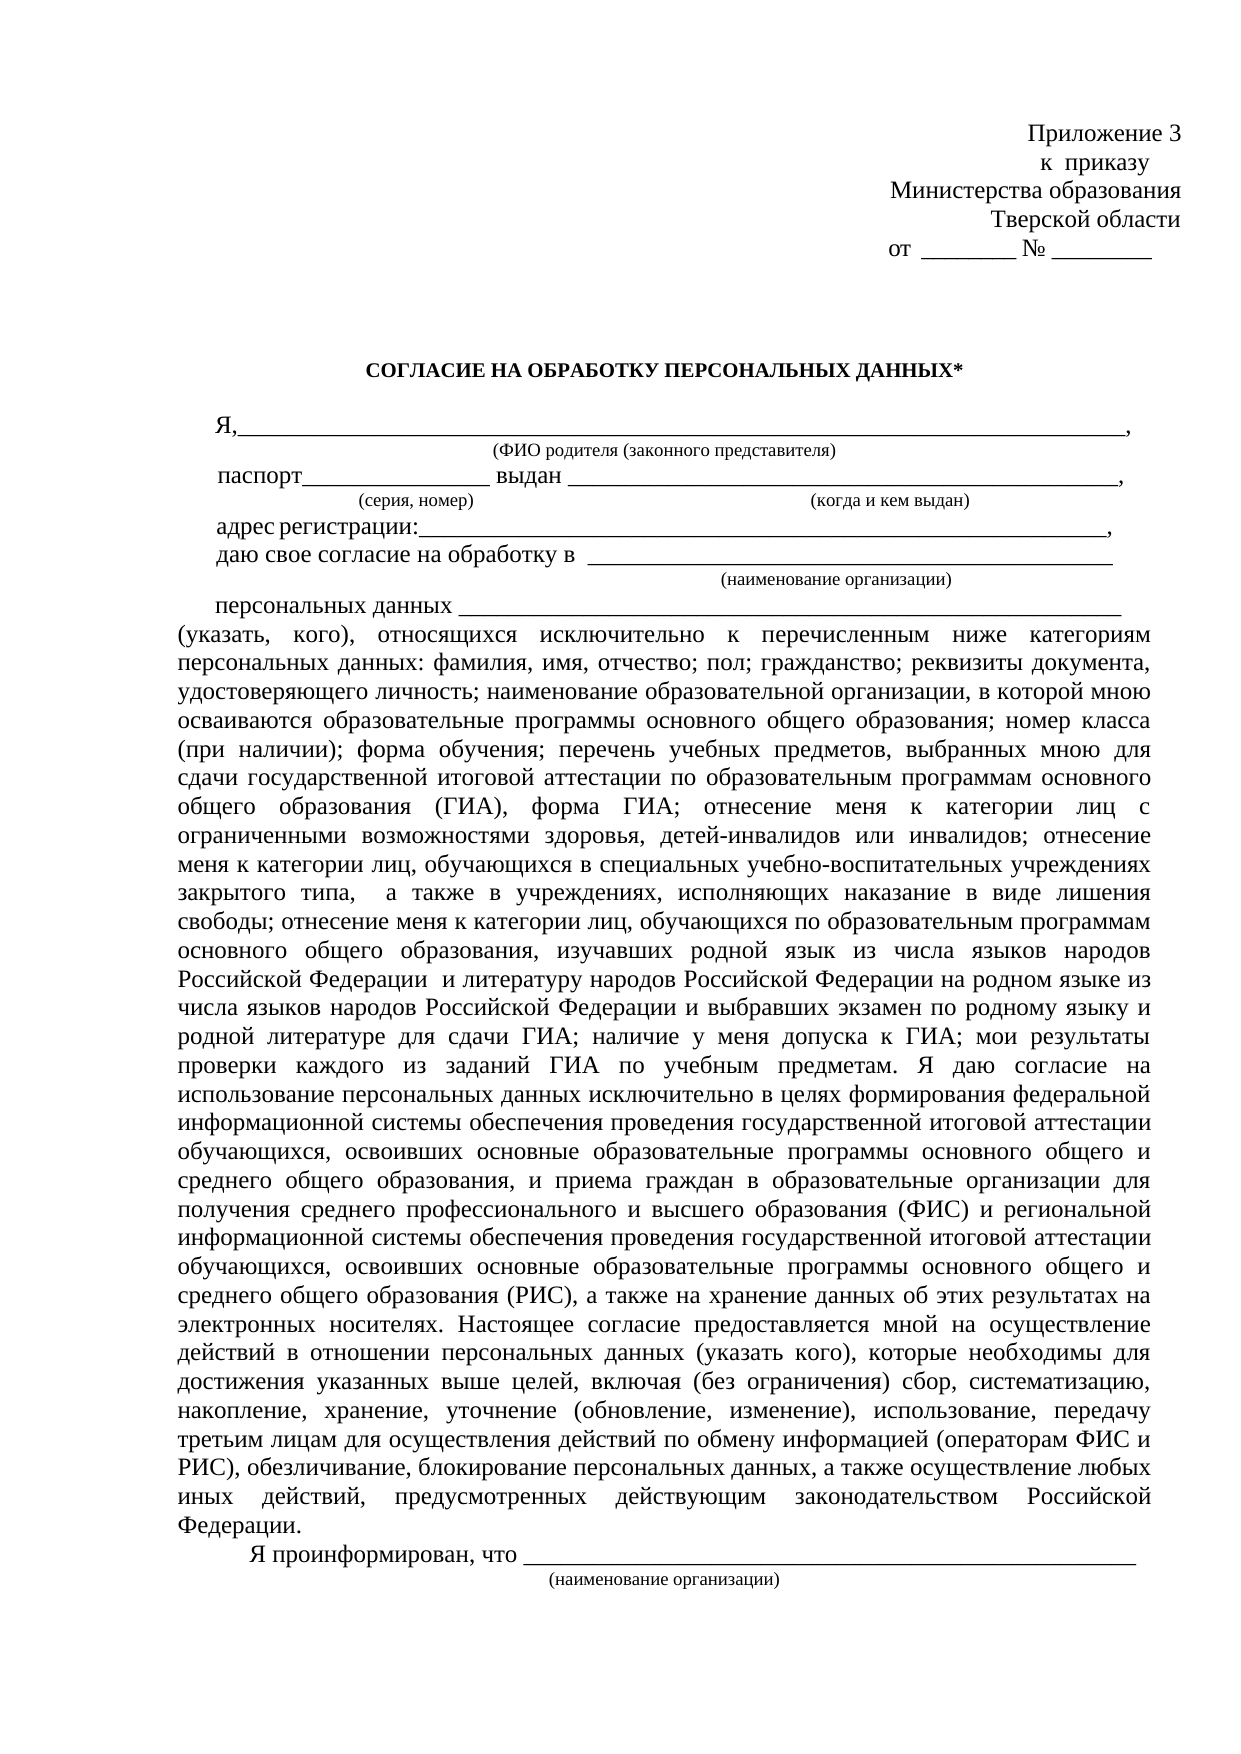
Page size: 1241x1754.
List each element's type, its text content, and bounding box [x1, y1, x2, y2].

text Приложение 3 [177, 118, 1181, 147]
text персональных данных _____________________________________________________ [177, 590, 1152, 619]
text от ________ № ________ [177, 233, 1152, 262]
text Я,_______________________________________________________________________, [177, 410, 1152, 439]
text СОГЛАСИЕ НА ОБРАБОТКУ ПЕРСОНАЛЬНЫХ ДАННЫХ* [177, 358, 1152, 382]
text адрес регистрации:_______________________________________________________, [177, 511, 1152, 539]
text (наименование организации) [177, 568, 1152, 590]
text к приказу Министерства образования [177, 147, 1181, 204]
text (ФИО родителя (законного представителя) [177, 439, 1152, 461]
text Тверской области [768, 204, 1181, 233]
text паспорт_______________ выдан ____________________________________________, (серия, номер) (когда и кем выдан) [177, 461, 1152, 511]
text (указать, кого), относящихся исключительно к перечисленным ниже категориям персональных данных: фамилия, имя, отчество; пол; гражданство; реквизиты документа, удостоверяющего личность; наименование образовательной организации, в которой мною осваиваются образовательные программы основного общего образования; номер класса (при наличии); форма обучения; перечень учебных предметов, выбранных мною для сдачи государственной итоговой аттестации по образовательным программам основного общего образования (ГИА), форма ГИА; отнесение меня к категории лиц с ограниченными возможностями здоровья, детей-инвалидов или инвалидов; отнесение меня к категории лиц, обучающихся в специальных учебно-воспитательных учреждениях закрытого типа, а также в учреждениях, исполняющих наказание в виде лишения свободы; отнесение меня к категории лиц, обучающихся по образовательным программам основного общего образования, изучавших родной язык из числа языков народов Российской Федерации и литературу народов Российской Федерации на родном языке из числа языков народов Российской Федерации и выбравших экзамен по родному языку и родной литературе для сдачи ГИА; наличие у меня допуска к ГИА; мои результаты проверки каждого из заданий ГИА по учебным предметам. Я даю согласие на использование персональных данных исключительно в целях формирования федеральной информационной системы обеспечения проведения государственной итоговой аттестации обучающихся, освоивших основные образовательные программы основного общего и среднего общего образования, и приема граждан в образовательные организации для получения среднего профессионального и высшего образования (ФИС) и региональной информационной системы обеспечения проведения государственной итоговой аттестации обучающихся, освоивших основные образовательные программы основного общего и среднего общего образования (РИС), а также на хранение данных об этих результатах на электронных носителях. Настоящее согласие предоставляется мной на осуществление действий в отношении персональных данных (указать кого), которые необходимы для достижения указанных выше целей, включая (без ограничения) сбор, систематизацию, накопление, хранение, уточнение (обновление, изменение), использование, передачу третьим лицам для осуществления действий по обмену информацией (операторам ФИС и РИС), обезличивание, блокирование персональных данных, а также осуществление любых иных действий, предусмотренных действующим законодательством Российской Федерации. [177, 619, 1152, 1539]
text даю свое согласие на обработку в __________________________________________ [177, 539, 1152, 568]
text Я проинформирован, что _________________________________________________ (наименование организации) [177, 1539, 1152, 1589]
